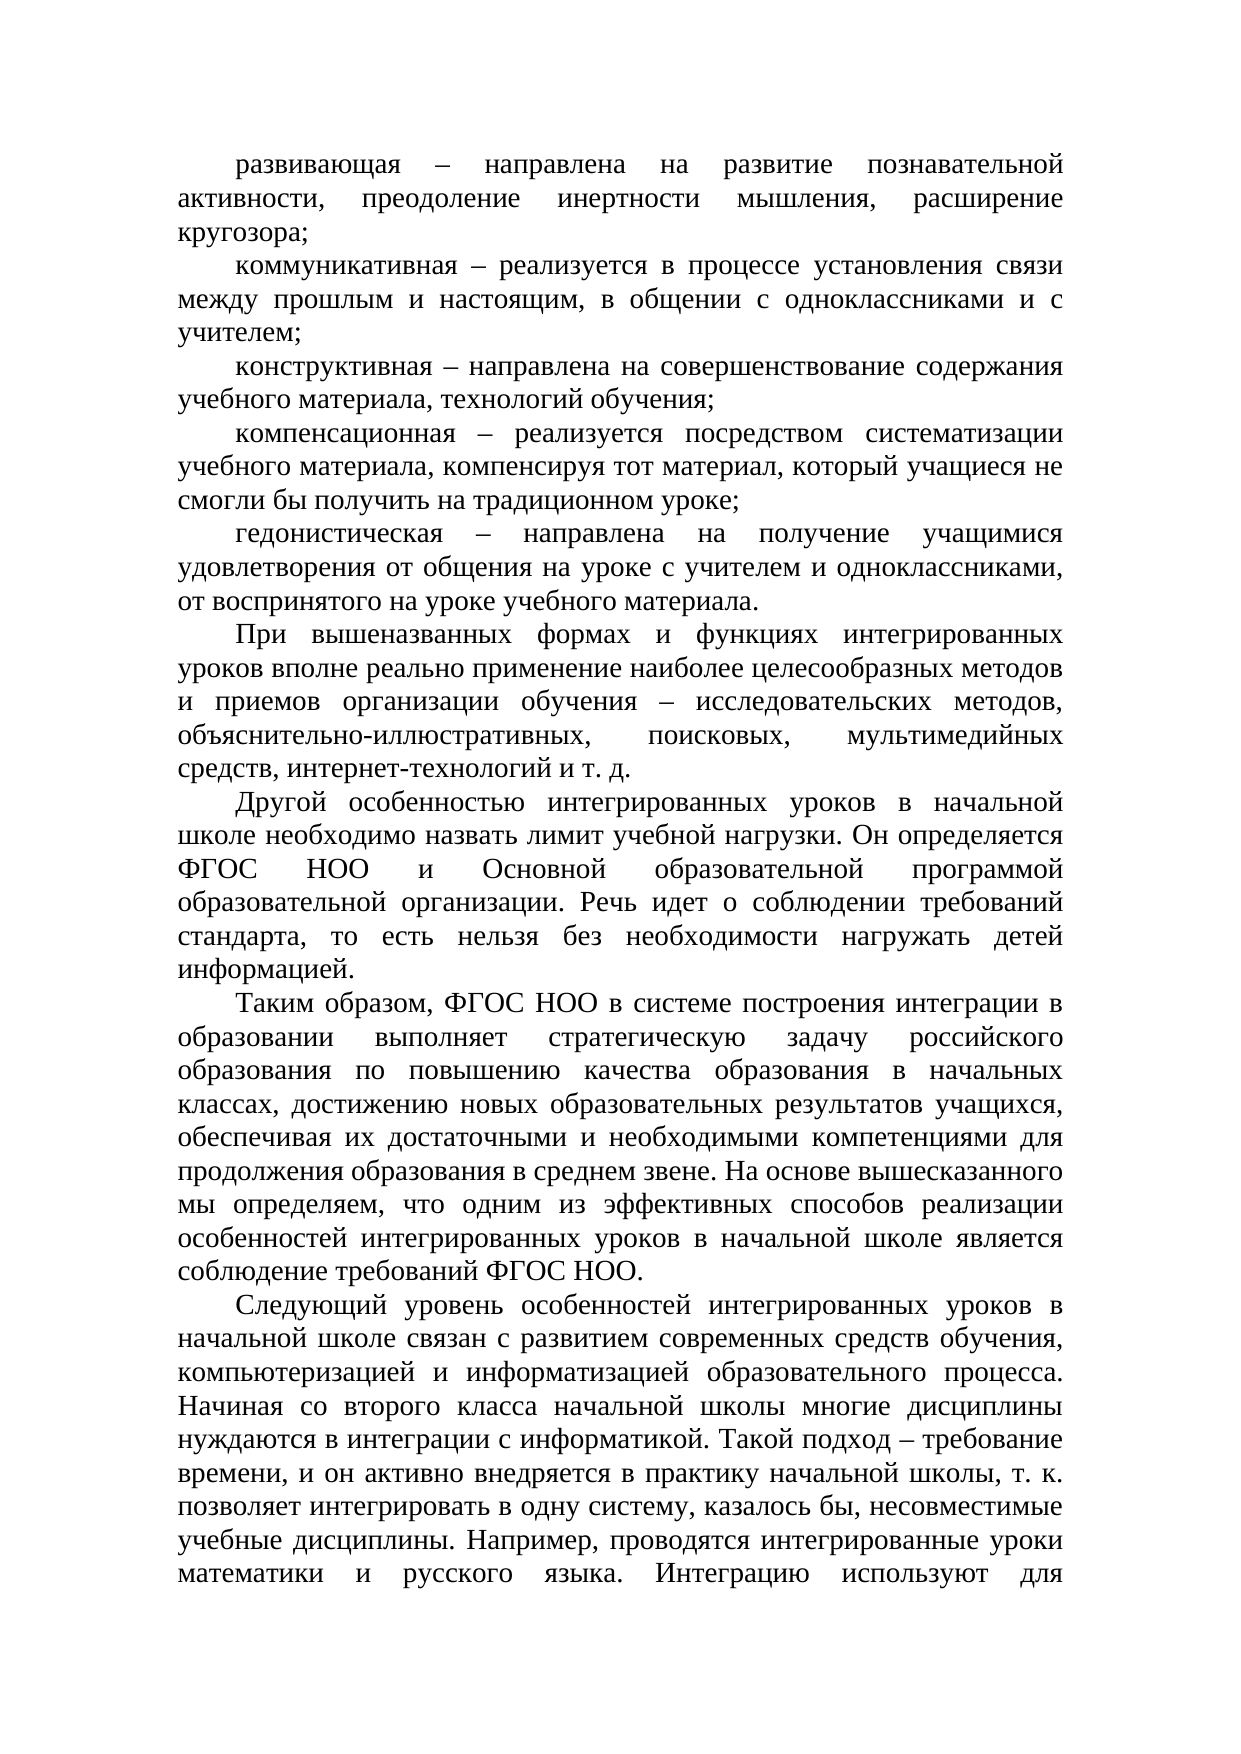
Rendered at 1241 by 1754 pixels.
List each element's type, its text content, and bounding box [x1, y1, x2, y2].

text коммуникативная – реализуется в процессе установления связи между прошлым и настоящим, в общении с одноклассниками и с учителем; [177, 247, 1064, 348]
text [177, 1287, 1064, 1589]
text конструктивная – направлена на совершенствование содержания учебного материала, технологий обучения; [177, 348, 1064, 415]
text Таким образом, ФГОС НОО в системе построения интеграции в образовании выполняет стратегическую задачу российского образования по повышению качества образования в начальных классах, достижению новых образовательных результатов учащихся, обеспечивая их достаточными и необходимыми компетенциями для продолжения образования в среднем звене. На основе вышесказанного мы определяем, что одним из эффективных способов реализации особенностей интегрированных уроков в начальной школе является соблюдение требований ФГОС НОО. [177, 985, 1064, 1287]
text компенсационная – реализуется посредством систематизации учебного материала, компенсируя тот материал, который учащиеся не смогли бы получить на традиционном уроке; [177, 415, 1064, 516]
text гедонистическая – направлена на получение учащимися удовлетворения от общения на уроке с учителем и одноклассниками, от воспринятого на уроке учебного материала. [177, 516, 1064, 616]
text Другой особенностью интегрированных уроков в начальной школе необходимо назвать лимит учебной нагрузки. Он определяется ФГОС НОО и Основной образовательной программой образовательной организации. Речь идет о соблюдении требований стандарта, то есть нельзя без необходимости нагружать детей информацией. [177, 784, 1064, 985]
text При вышеназванных формах и функциях интегрированных уроков вполне реально применение наиболее целесообразных методов и приемов организации обучения – исследовательских методов, объяснительно-иллюстративных, поисковых, мультимедийных средств, интернет-технологий и т. д. [177, 616, 1064, 784]
text развивающая – направлена на развитие познавательной активности, преодоление инертности мышления, расширение кругозора; [177, 147, 1064, 247]
